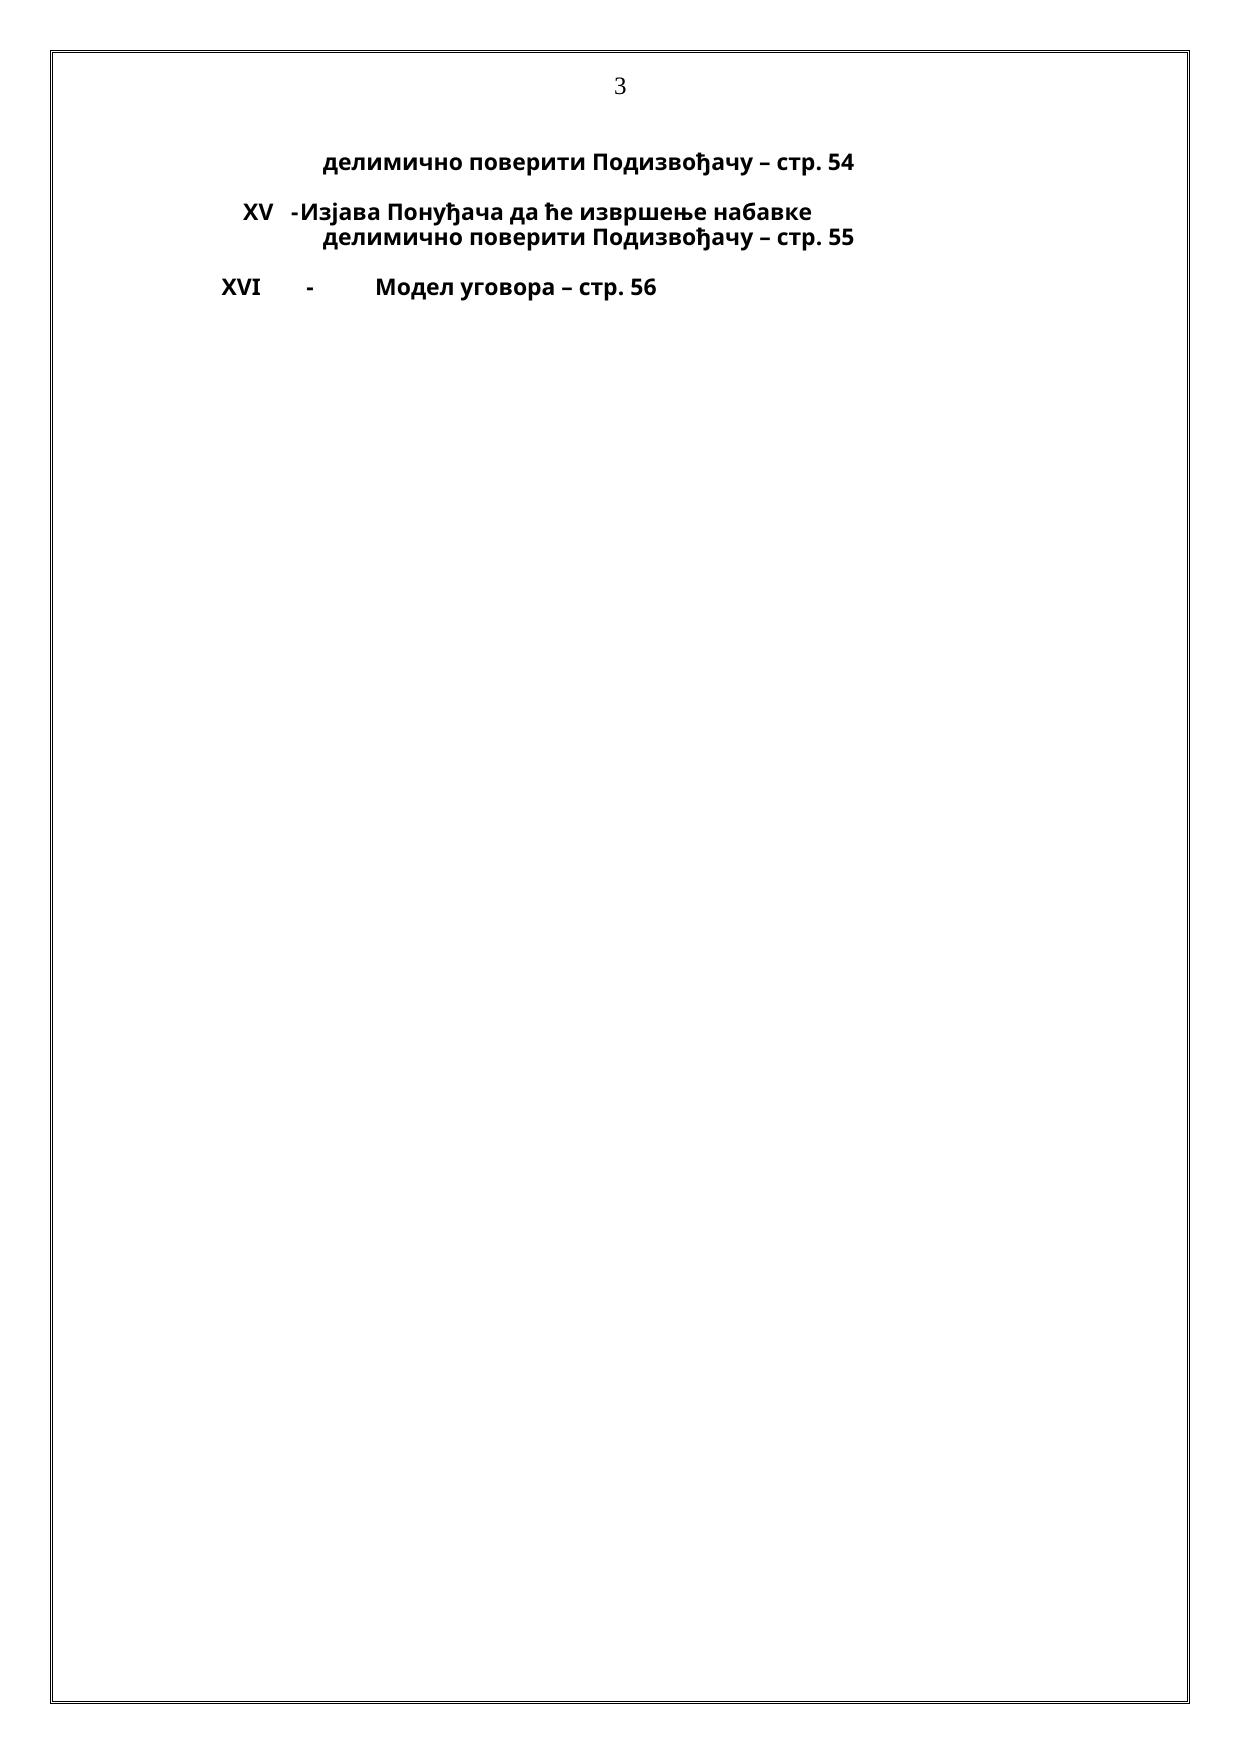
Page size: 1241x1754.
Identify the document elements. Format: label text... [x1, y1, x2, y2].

text делимично поверити Подизвођачу – стр. 55 [150, 225, 1090, 250]
text XV - Изјава Понуђача да ће извршење набавке [150, 200, 1090, 225]
text XVI - Модел уговора – стр. 56 [150, 275, 1090, 300]
text делимично поверити Подизвођачу – стр. 54 [150, 150, 1090, 175]
